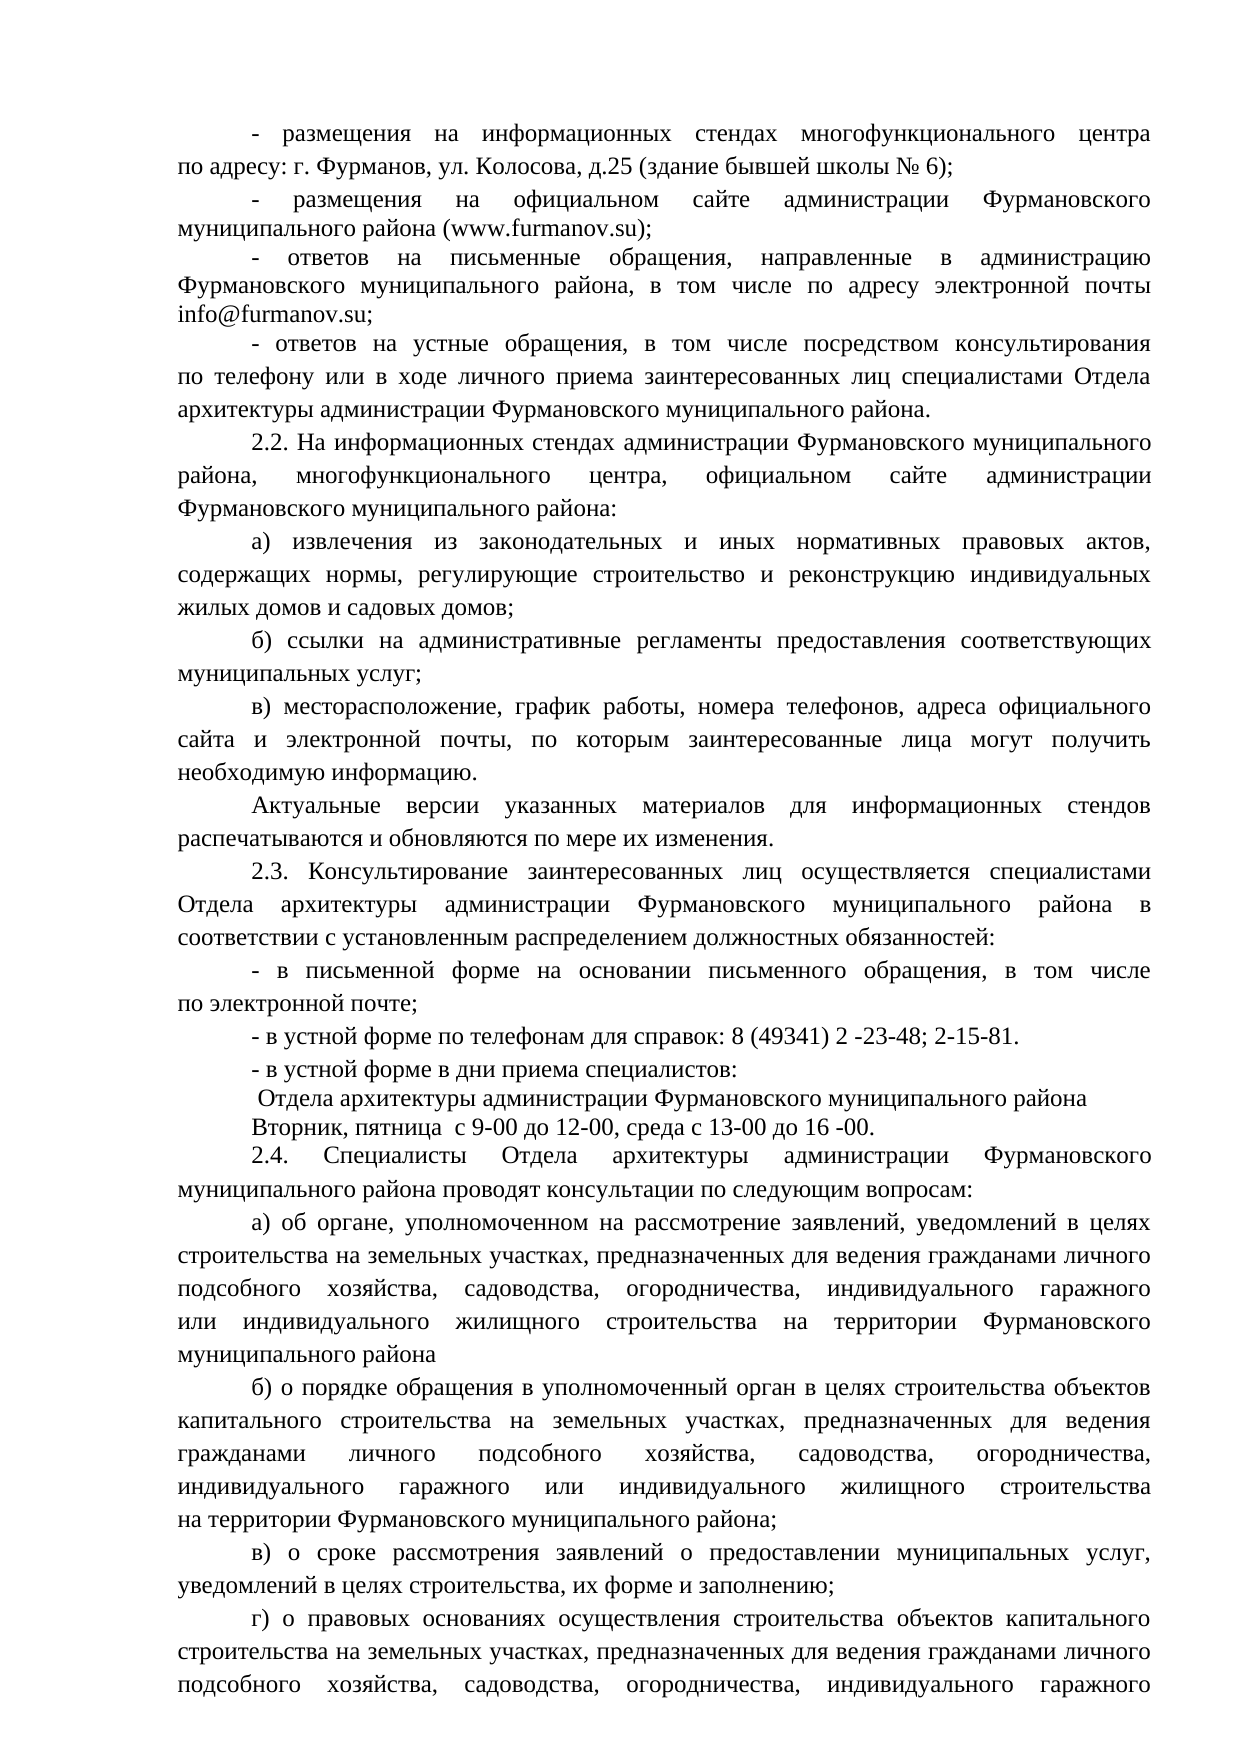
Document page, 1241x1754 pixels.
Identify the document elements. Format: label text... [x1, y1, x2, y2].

text Отдела архитектуры администрации Фурмановского муниципального района [177, 1083, 1152, 1112]
text - в устной форме по телефонам для справок: 8 (49341) 2 -23-48; 2-15-81. [177, 1021, 1152, 1050]
text - ответов на письменные обращения, направленные в администрацию Фурмановского муниципального района, в том числе по адресу электронной почты info@furmanov.su; [177, 242, 1152, 328]
text 2.4. Специалисты Отдела архитектуры администрации Фурмановского муниципального района проводят консультации по следующим вопросам: [177, 1141, 1152, 1202]
text а) об органе, уполномоченном на рассмотрение заявлений, уведомлений в целях строительства на земельных участках, предназначенных для ведения гражданами личного подсобного хозяйства, садоводства, огородничества, индивидуального гаражного или индивидуального жилищного строительства на территории Фурмановского муниципального района [177, 1207, 1152, 1367]
text - в устной форме в дни приема специалистов: [177, 1054, 1152, 1083]
text в) месторасположение, график работы, номера телефонов, адреса официального сайта и электронной почты, по которым заинтересованные лица могут получить необходимую информацию. [177, 691, 1152, 786]
text б) о порядке обращения в уполномоченный орган в целях строительства объектов капитального строительства на земельных участках, предназначенных для ведения гражданами личного подсобного хозяйства, садоводства, огородничества, индивидуального гаражного или индивидуального жилищного строительства на территории Фурмановского муниципального района; [177, 1372, 1152, 1533]
text - в письменной форме на основании письменного обращения, в том числе по электронной почте; [177, 955, 1152, 1017]
text 2.2. На информационных стендах администрации Фурмановского муниципального района, многофункционального центра, официальном сайте администрации Фурмановского муниципального района: [177, 427, 1152, 522]
text - ответов на устные обращения, в том числе посредством консультирования по телефону или в ходе личного приема заинтересованных лиц специалистами Отдела архитектуры администрации Фурмановского муниципального района. [177, 328, 1152, 423]
text в) о сроке рассмотрения заявлений о предоставлении муниципальных услуг, уведомлений в целях строительства, их форме и заполнению; [177, 1537, 1152, 1599]
text 2.3. Консультирование заинтересованных лиц осуществляется специалистами Отдела архитектуры администрации Фурмановского муниципального района в соответствии с установленным распределением должностных обязанностей: [177, 856, 1152, 951]
text а) извлечения из законодательных и иных нормативных правовых актов, содержащих нормы, регулирующие строительство и реконструкцию индивидуальных жилых домов и садовых домов; [177, 526, 1152, 621]
text - размещения на официальном сайте администрации Фурмановского муниципального района (www.furmanov.su); [177, 184, 1152, 242]
text Актуальные версии указанных материалов для информационных стендов распечатываются и обновляются по мере их изменения. [177, 790, 1152, 852]
text б) ссылки на административные регламенты предоставления соответствующих муниципальных услуг; [177, 625, 1152, 687]
text Вторник, пятница с 9-00 до 12-00, среда с 13-00 до 16 -00. [177, 1112, 1152, 1141]
text - размещения на информационных стендах многофункционального центра по адресу: г. Фурманов, ул. Колосова, д.25 (здание бывшей школы № 6); [177, 118, 1152, 180]
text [177, 1603, 1152, 1698]
